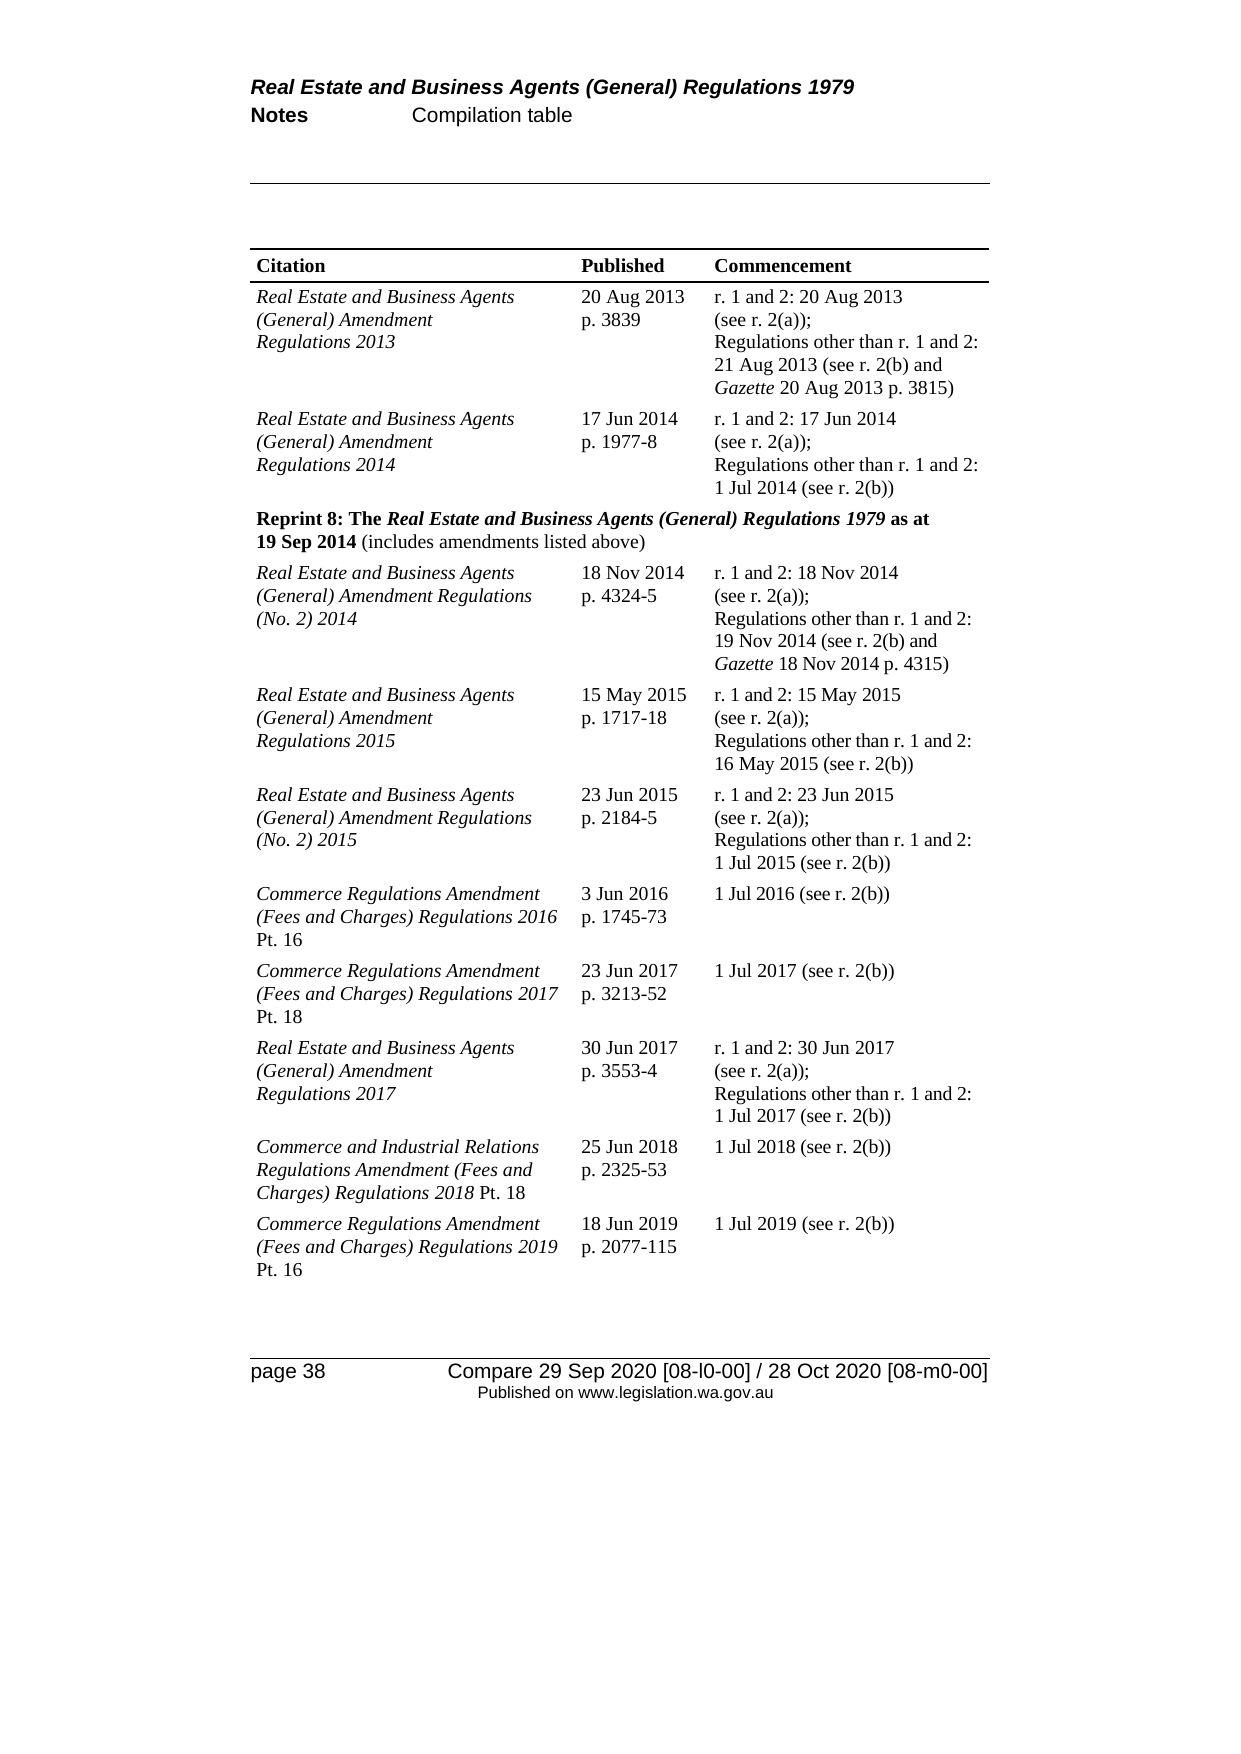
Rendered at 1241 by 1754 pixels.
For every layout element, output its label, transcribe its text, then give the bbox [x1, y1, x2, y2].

table_cell 15 May 2015 p. 1717-18 [575, 679, 708, 779]
table_cell r. 1 and 2: 15 May 2015 (see r. 2(a)); Regulations other than r. 1 and 2: 16 May 2015 (see r. 2(b)) [708, 679, 989, 779]
table_cell Real Estate and Business Agents (General) Amendment Regulations (No. 2) 2015 [250, 779, 575, 878]
table_cell r. 1 and 2: 30 Jun 2017 (see r. 2(a)); Regulations other than r. 1 and 2: 1 Jul 2017 (see r. 2(b)) [708, 1032, 989, 1131]
table_header Commencement [708, 250, 989, 281]
table_cell 1 Jul 2019 (see r. 2(b)) [708, 1208, 989, 1285]
table_cell Commerce and Industrial Relations Regulations Amendment (Fees and Charges) Regulations 2018 Pt. 18 [250, 1131, 575, 1208]
table_cell Real Estate and Business Agents (General) Amendment Regulations 2013 [250, 283, 575, 403]
table_cell 23 Jun 2015 p. 2184-5 [575, 779, 708, 878]
table_cell 17 Jun 2014 p. 1977-8 [575, 403, 708, 503]
table_cell Real Estate and Business Agents (General) Amendment Regulations 2015 [250, 679, 575, 779]
table_cell 23 Jun 2017 p. 3213-52 [575, 955, 708, 1032]
table_header Published [575, 250, 708, 281]
table_header Citation [250, 250, 575, 281]
table_cell 1 Jul 2018 (see r. 2(b)) [708, 1131, 989, 1208]
table_cell Real Estate and Business Agents (General) Amendment Regulations (No. 2) 2014 [250, 557, 575, 679]
table_cell Reprint 8: The Real Estate and Business Agents (General) Regulations 1979 as at 19 Sep 2014 (includes amendments listed above) [250, 503, 989, 557]
table_cell 3 Jun 2016 p. 1745-73 [575, 878, 708, 955]
table_cell Commerce Regulations Amendment (Fees and Charges) Regulations 2019 Pt. 16 [250, 1208, 575, 1285]
table_cell r. 1 and 2: 23 Jun 2015 (see r. 2(a)); Regulations other than r. 1 and 2: 1 Jul 2015 (see r. 2(b)) [708, 779, 989, 878]
table_cell 1 Jul 2017 (see r. 2(b)) [708, 955, 989, 1032]
table_cell r. 1 and 2: 17 Jun 2014 (see r. 2(a)); Regulations other than r. 1 and 2: 1 Jul 2014 (see r. 2(b)) [708, 403, 989, 503]
table_cell 25 Jun 2018 p. 2325-53 [575, 1131, 708, 1208]
table_cell 1 Jul 2016 (see r. 2(b)) [708, 878, 989, 955]
table_cell Real Estate and Business Agents (General) Amendment Regulations 2017 [250, 1032, 575, 1131]
table_cell 20 Aug 2013 p. 3839 [575, 283, 708, 403]
table_cell Real Estate and Business Agents (General) Amendment Regulations 2014 [250, 403, 575, 503]
table_cell r. 1 and 2: 20 Aug 2013 (see r. 2(a)); Regulations other than r. 1 and 2: 21 Aug 2013 (see r. 2(b) and Gazette 20 Aug 2013 p. 3815) [708, 283, 989, 403]
table_cell 18 Nov 2014 p. 4324-5 [575, 557, 708, 679]
table_cell r. 1 and 2: 18 Nov 2014 (see r. 2(a)); Regulations other than r. 1 and 2: 19 Nov 2014 (see r. 2(b) and Gazette 18 Nov 2014 p. 4315) [708, 557, 989, 679]
table_cell 18 Jun 2019 p. 2077-115 [575, 1208, 708, 1285]
table_cell Commerce Regulations Amendment (Fees and Charges) Regulations 2016 Pt. 16 [250, 878, 575, 955]
table_cell 30 Jun 2017 p. 3553-4 [575, 1032, 708, 1131]
table_cell Commerce Regulations Amendment (Fees and Charges) Regulations 2017 Pt. 18 [250, 955, 575, 1032]
